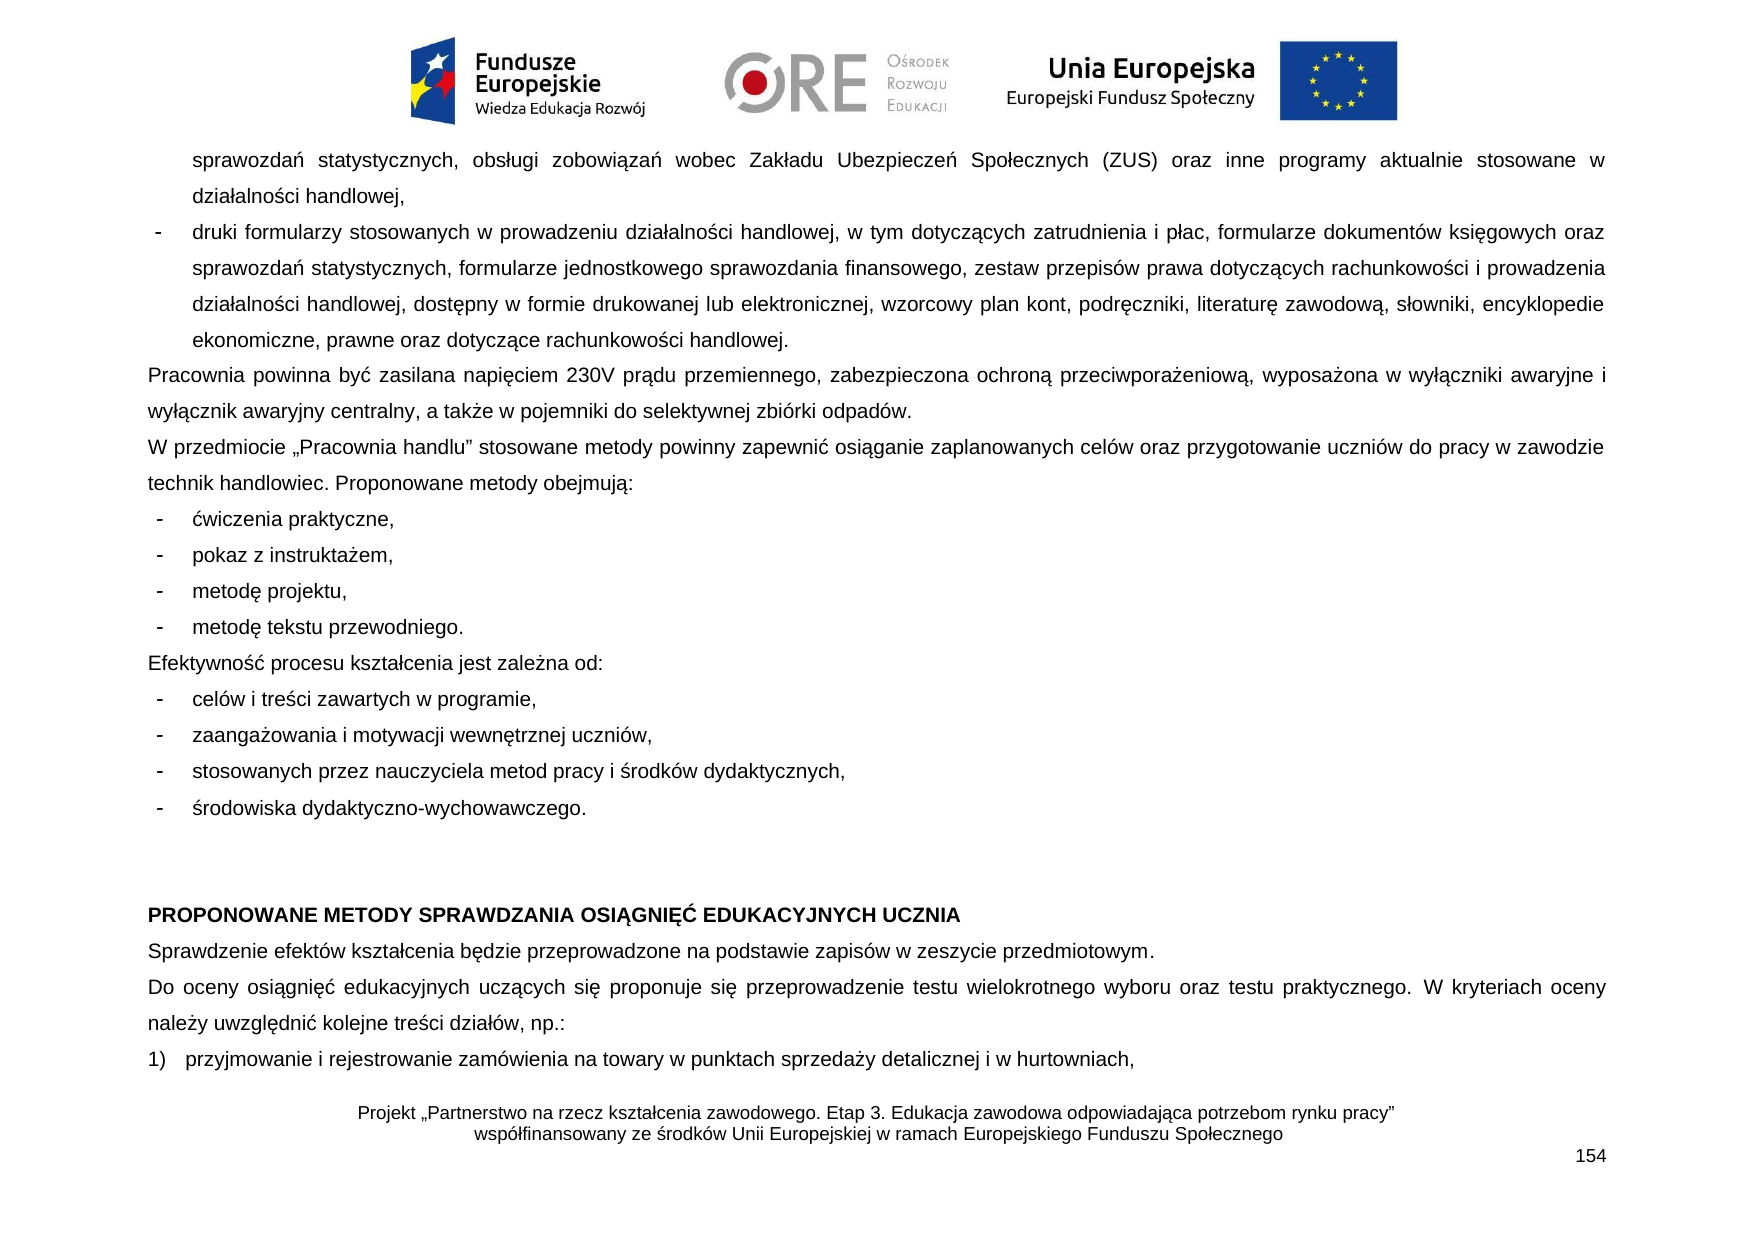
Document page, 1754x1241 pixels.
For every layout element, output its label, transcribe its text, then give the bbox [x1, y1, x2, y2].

list przyjmowanie i rejestrowanie zamówienia na towary w punktach sprzedaży detalicznej i w hurtowniach, [148, 1047, 1606, 1071]
list ćwiczenia praktyczne, [154, 507, 1606, 531]
text W przedmiocie „Pracownia handlu” stosowane metody powinny zapewnić osiąganie zaplanowanych celów oraz przygotowanie uczniów do pracy w zawodzie technik handlowiec. Proponowane metody obejmują: [148, 435, 1606, 495]
list stosowanych przez nauczyciela metod pracy i środków dydaktycznych, [154, 759, 1606, 783]
list celów i treści zawartych w programie, [154, 687, 1606, 711]
text Sprawdzenie efektów kształcenia będzie przeprowadzone na podstawie zapisów w zeszycie przedmiotowym. [148, 939, 1606, 963]
text PROPONOWANE METODY SPRAWDZANIA OSIĄGNIĘĆ EDUKACYJNYCH UCZNIA [148, 903, 1606, 927]
list zaangażowania i motywacji wewnętrznej uczniów, [154, 723, 1606, 747]
picture [389, 15, 1424, 146]
text Efektywność procesu kształcenia jest zależna od: [148, 651, 1606, 675]
list metodę projektu, [154, 579, 1606, 603]
list druki formularzy stosowanych w prowadzeniu działalności handlowej, w tym dotyczących zatrudnienia i płac, formularze dokumentów księgowych oraz sprawozdań statystycznych, formularze jednostkowego sprawozdania finansowego, zestaw przepisów prawa dotyczących rachunkowości i prowadzenia działalności handlowej, dostępny w formie drukowanej lub elektronicznej, wzorcowy plan kont, podręczniki, literaturę zawodową, słowniki, encyklopedie ekonomiczne, prawne oraz dotyczące rachunkowości handlowej. [154, 219, 1606, 351]
list metodę tekstu przewodniego. [154, 615, 1606, 639]
list środowiska dydaktyczno-wychowawczego. [154, 795, 1606, 819]
text Do oceny osiągnięć edukacyjnych uczących się proponuje się przeprowadzenie testu wielokrotnego wyboru oraz testu praktycznego. W kryteriach oceny należy uwzględnić kolejne treści działów, np.: [148, 975, 1606, 1035]
list pokaz z instruktażem, [154, 543, 1606, 567]
text Pracownia powinna być zasilana napięciem 230V prądu przemiennego, zabezpieczona ochroną przeciwporażeniową, wyposażona w wyłączniki awaryjne i wyłącznik awaryjny centralny, a także w pojemniki do selektywnej zbiórki odpadów. [148, 373, 1606, 423]
